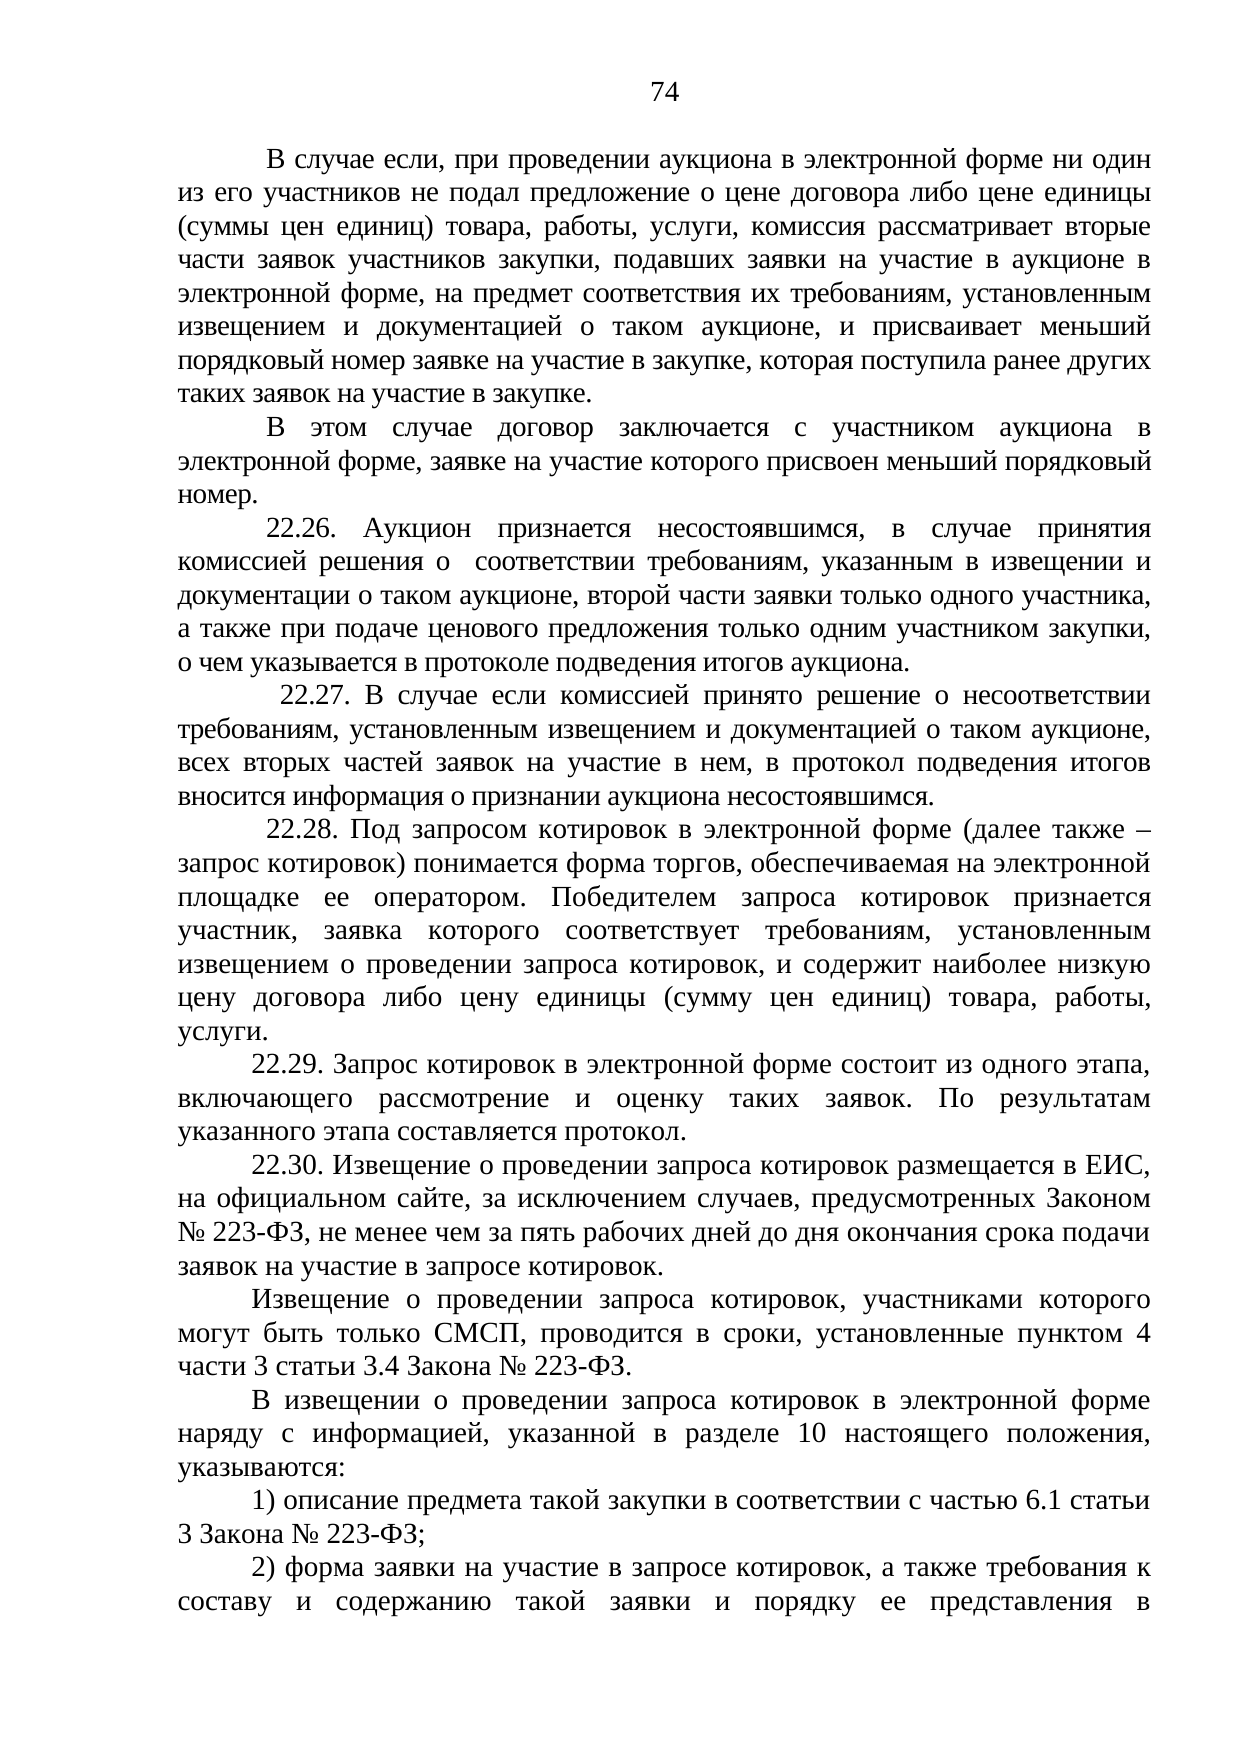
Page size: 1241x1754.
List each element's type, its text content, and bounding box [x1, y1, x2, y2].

text 22.26. Аукцион признается несостоявшимся, в случае принятия комиссией решения о соответствии требованиям, указанным в извещении и документации о таком аукционе, второй части заявки только одного участника, а также при подаче ценового предложения только одним участником закупки, о чем указывается в протоколе подведения итогов аукциона. [177, 510, 1152, 677]
text В случае если, при проведении аукциона в электронной форме ни один из его участников не подал предложение о цене договора либо цене единицы (суммы цен единиц) товара, работы, услуги, комиссия рассматривает вторые части заявок участников закупки, подавших заявки на участие в аукционе в электронной форме, на предмет соответствия их требованиям, установленным извещением и документацией о таком аукционе, и присваивает меньший порядковый номер заявке на участие в закупке, которая поступила ранее других таких заявок на участие в закупке. [177, 141, 1152, 409]
text 22.28. Под запросом котировок в электронной форме (далее также – запрос котировок) понимается форма торгов, обеспечиваемая на электронной площадке ее оператором. Победителем запроса котировок признается участник, заявка которого соответствует требованиям, установленным извещением о проведении запроса котировок, и содержит наиболее низкую цену договора либо цену единицы (сумму цен единиц) товара, работы, услуги. [177, 812, 1152, 1046]
text 22.30. Извещение о проведении запроса котировок размещается в ЕИС, на официальном сайте, за исключением случаев, предусмотренных Законом № 223-ФЗ, не менее чем за пять рабочих дней до дня окончания срока подачи заявок на участие в запросе котировок. [177, 1147, 1152, 1281]
text В извещении о проведении запроса котировок в электронной форме наряду с информацией, указанной в разделе 10 настоящего положения, указываются: [177, 1382, 1152, 1482]
text Извещение о проведении запроса котировок, участниками которого могут быть только СМСП, проводится в сроки, установленные пунктом 4 части 3 статьи 3.4 Закона № 223-ФЗ. [177, 1281, 1152, 1382]
text В этом случае договор заключается с участником аукциона в электронной форме, заявке на участие которого присвоен меньший порядковый номер. [177, 409, 1152, 510]
text 22.29. Запрос котировок в электронной форме состоит из одного этапа, включающего рассмотрение и оценку таких заявок. По результатам указанного этапа составляется протокол. [177, 1046, 1152, 1147]
text 22.27. В случае если комиссией принято решение о несоответствии требованиям, установленным извещением и документацией о таком аукционе, всех вторых частей заявок на участие в нем, в протокол подведения итогов вносится информация о признании аукциона несостоявшимся. [177, 677, 1152, 812]
text 1) описание предмета такой закупки в соответствии с частью 6.1 статьи 3 Закона № 223-ФЗ; [177, 1482, 1152, 1549]
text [177, 1549, 1152, 1617]
